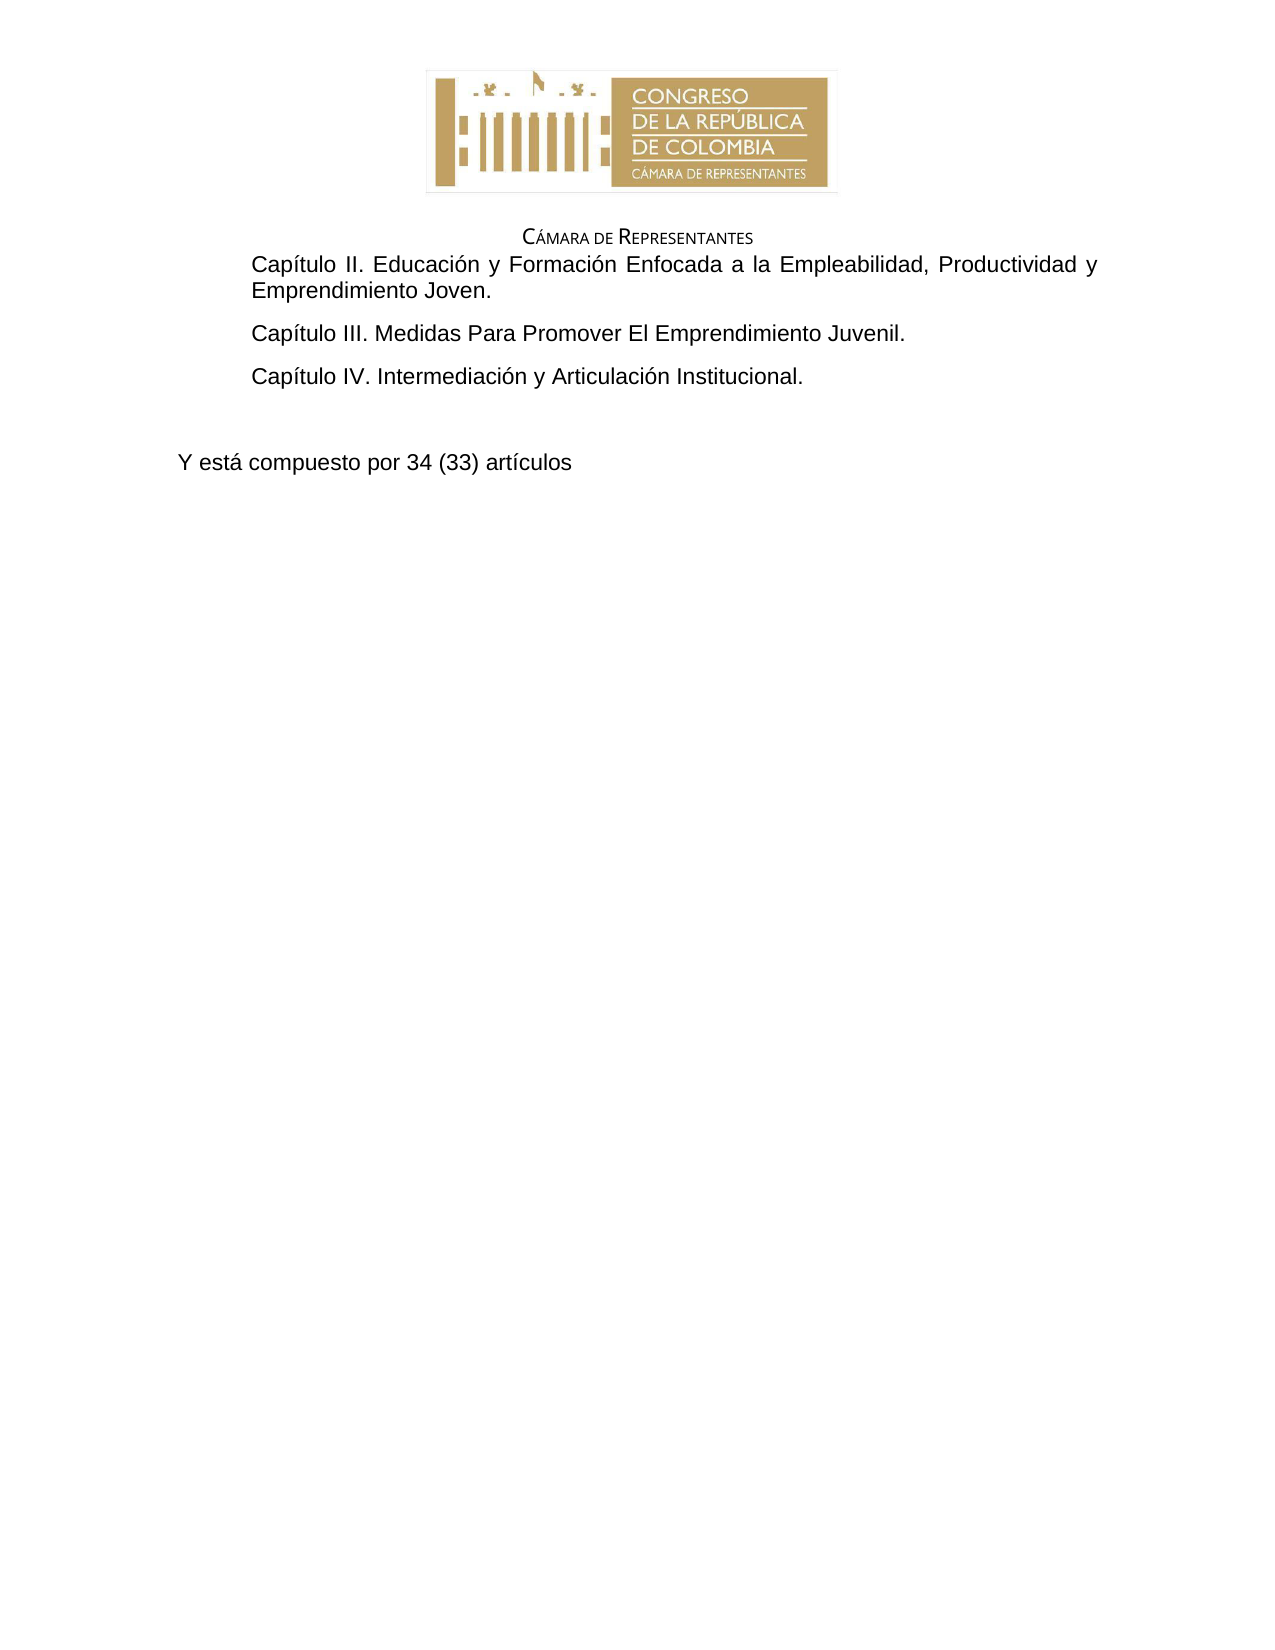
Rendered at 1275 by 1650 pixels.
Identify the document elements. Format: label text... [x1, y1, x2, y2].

text Capítulo IV. Intermediación y Articulación Institucional. [177, 363, 1098, 389]
text Capítulo III. Medidas Para Promover El Emprendimiento Juvenil. [177, 320, 1098, 346]
text Y está compuesto por 34 (33) artículos [177, 449, 1098, 476]
text Capítulo II. Educación y Formación Enfocada a la Empleabilidad, Productividad y Emprendimiento Joven. [251, 251, 1098, 303]
